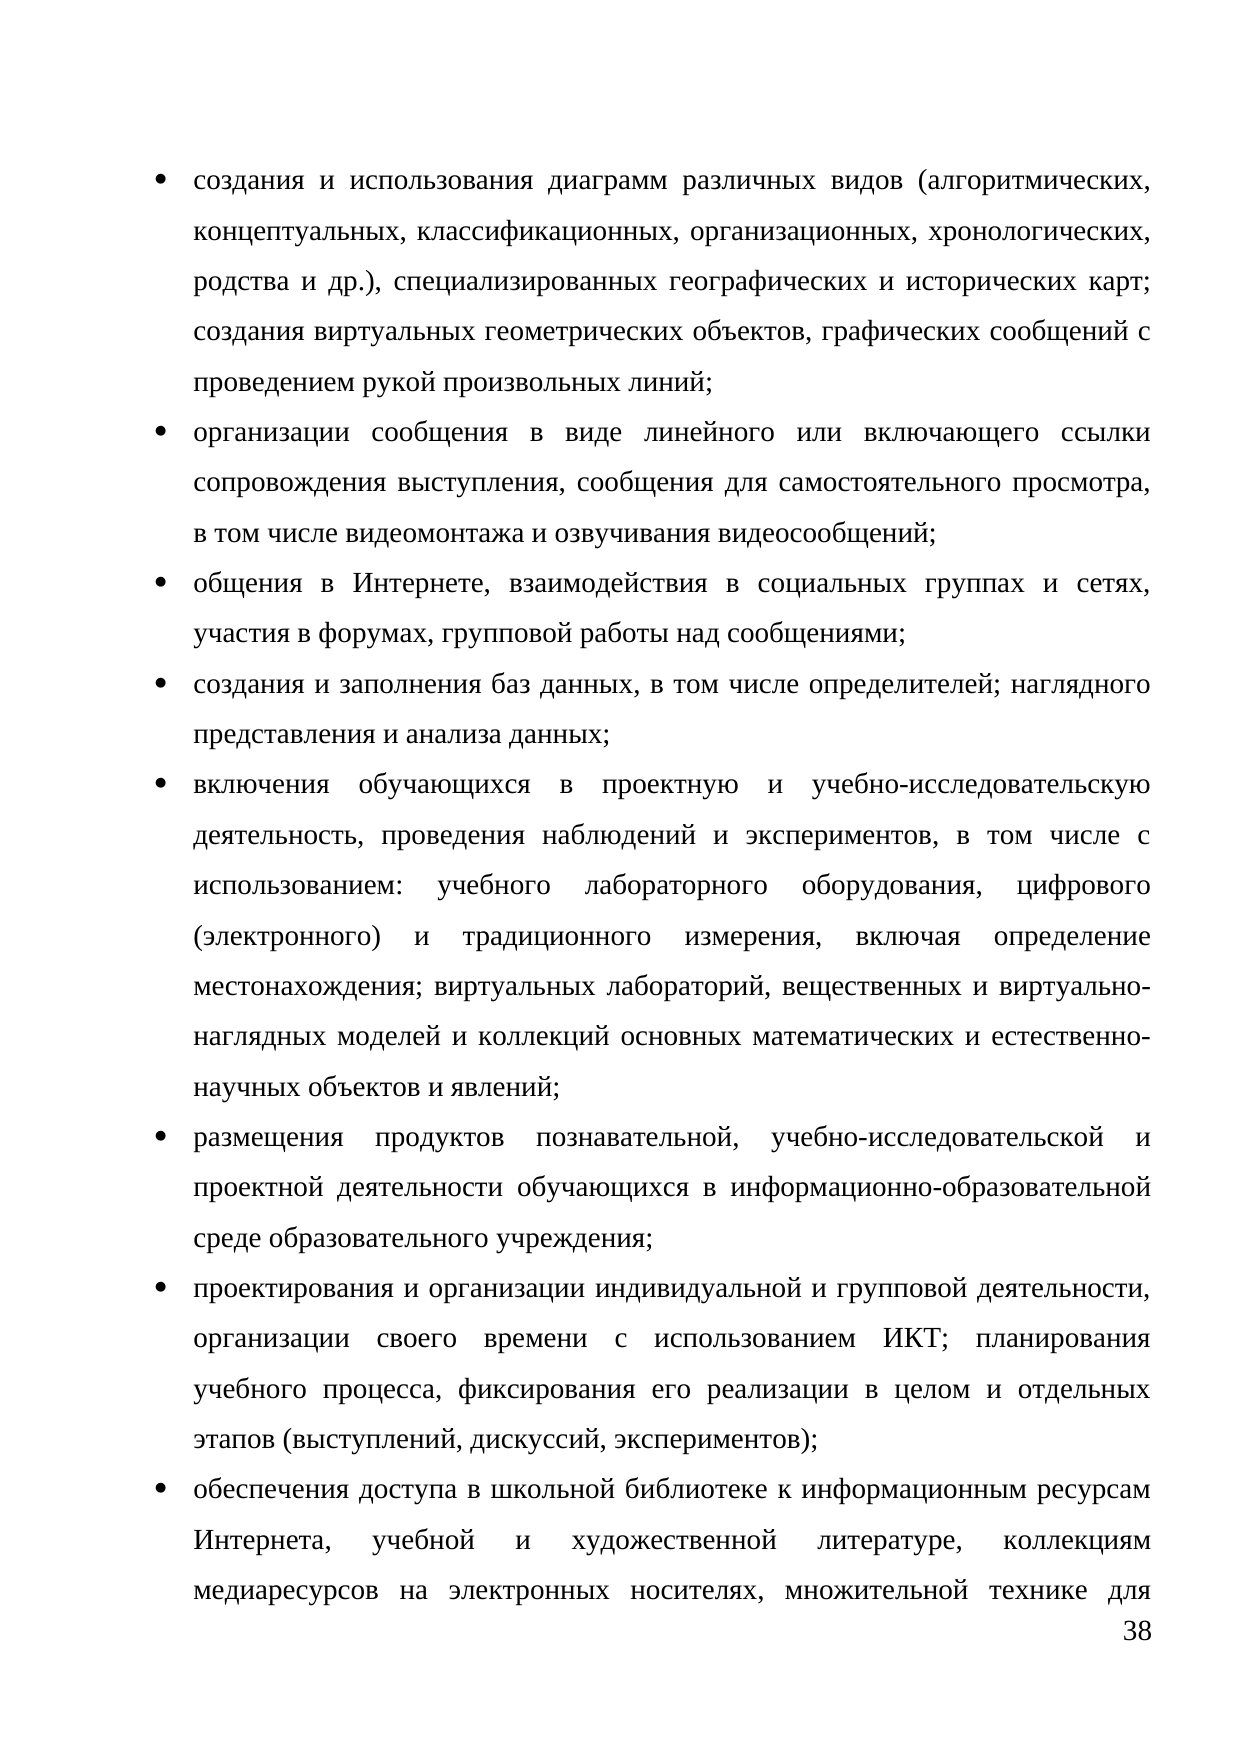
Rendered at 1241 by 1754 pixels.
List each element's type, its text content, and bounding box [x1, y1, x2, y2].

list проектирования и организации индивидуальной и групповой деятельности, организации своего времени с использованием ИКТ; планирования учебного процесса, фиксирования его реализации в целом и отдельных этапов (выступлений, дискуссий, экспериментов); [156, 1270, 1152, 1454]
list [156, 1471, 1152, 1606]
list размещения продуктов познавательной, учебно-исследовательской и проектной деятельности обучающихся в информационно-образовательной среде образовательного учреждения; [156, 1119, 1152, 1253]
list общения в Интернете, взаимодействия в социальных группах и сетях, участия в форумах, групповой работы над сообщениями; [156, 565, 1152, 649]
list создания и заполнения баз данных, в том числе определителей; наглядного представления и анализа данных; [156, 666, 1152, 750]
list включения обучающихся в проектную и учебно-исследовательскую деятельность, проведения наблюдений и экспериментов, в том числе с использованием: учебного лабораторного оборудования, цифрового (электронного) и традиционного измерения, включая определение местонахождения; виртуальных лабораторий, вещественных и виртуально-наглядных моделей и коллекций основных математических и естественно-научных объектов и явлений; [156, 767, 1152, 1102]
list создания и использования диаграмм различных видов (алгоритмических, концептуальных, классификационных, организационных, хронологических, родства и др.), специализированных географических и исторических карт; создания виртуальных геометрических объектов, графических сообщений с проведением рукой произвольных линий; [156, 162, 1152, 397]
list организации сообщения в виде линейного или включающего ссылки сопровождения выступления, сообщения для самостоятельного просмотра, в том числе видеомонтажа и озвучивания видеосообщений; [156, 414, 1152, 548]
